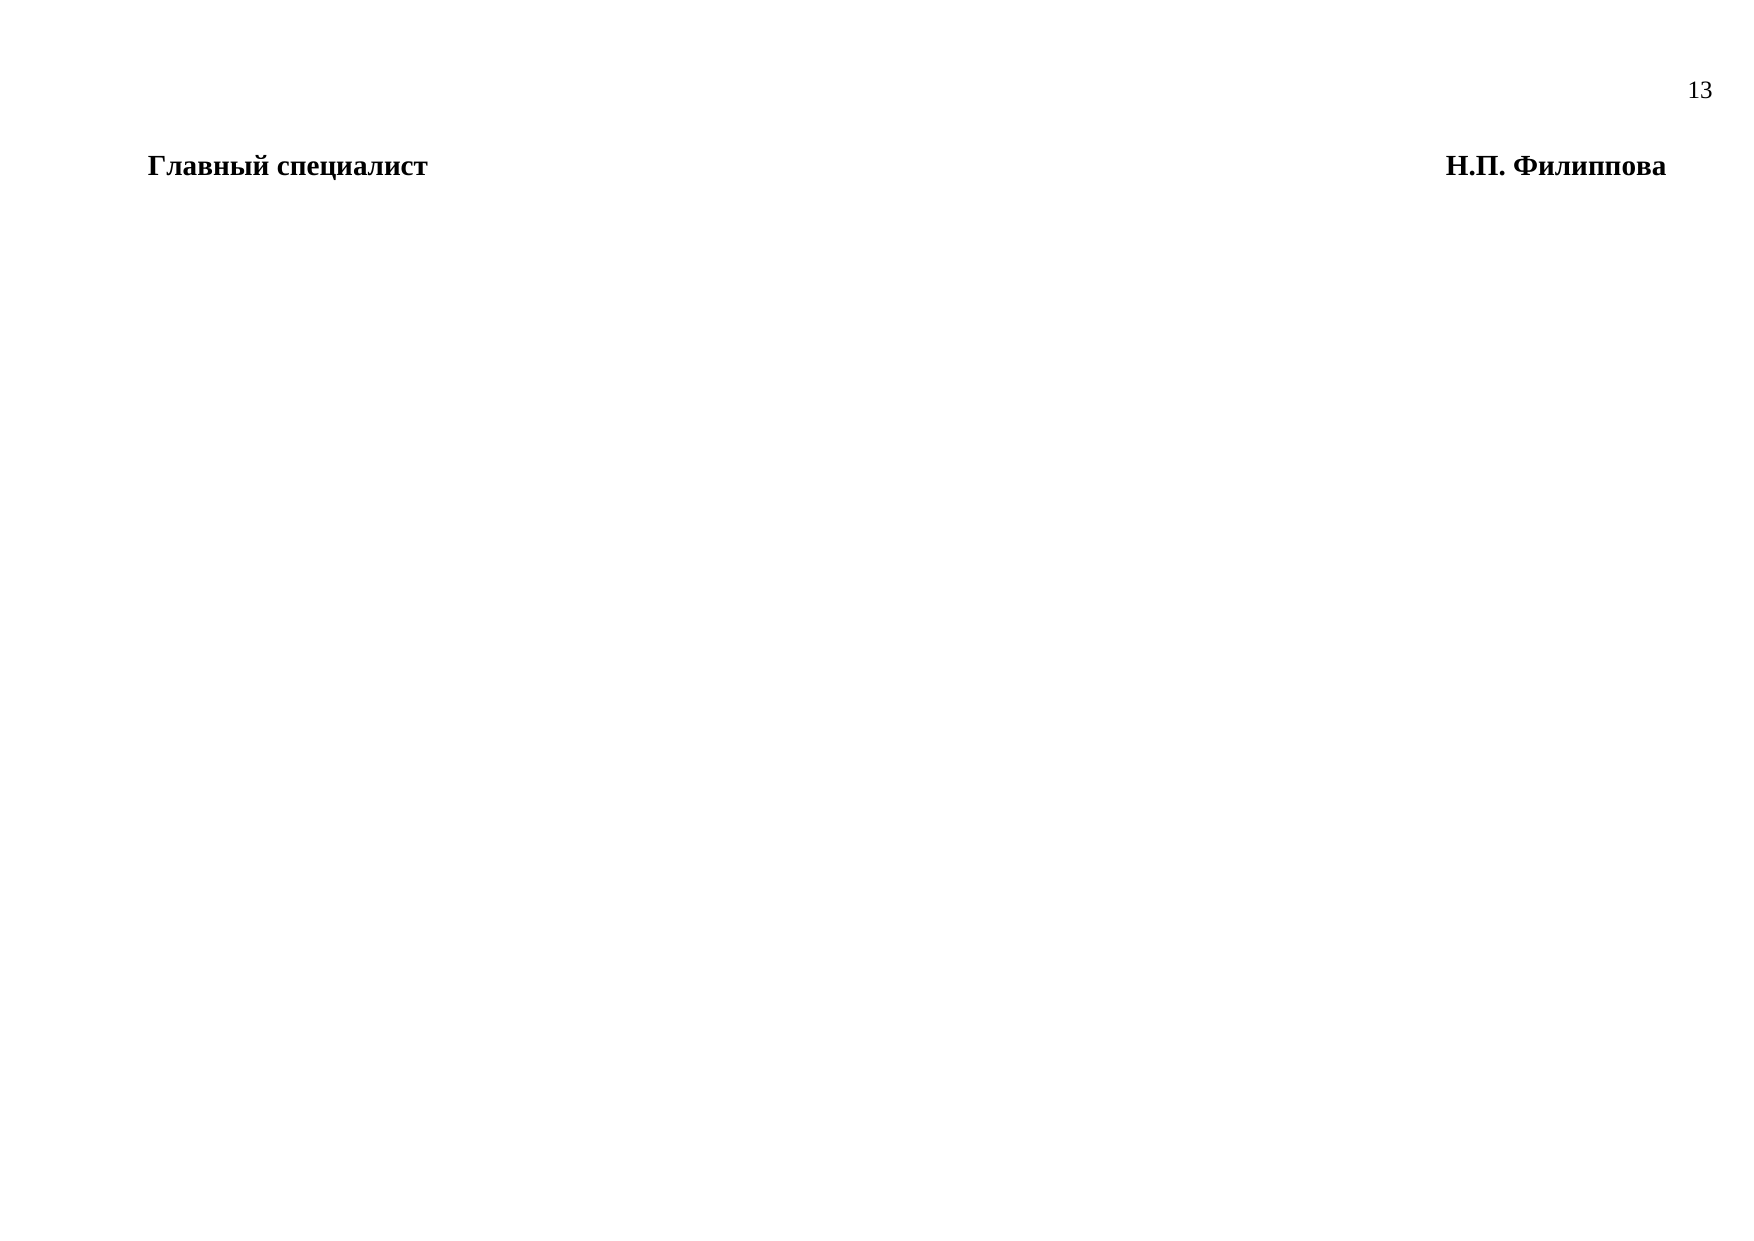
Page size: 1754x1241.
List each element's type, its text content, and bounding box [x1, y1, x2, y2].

text Главный специалист Н.П. Филиппова [148, 148, 1713, 181]
